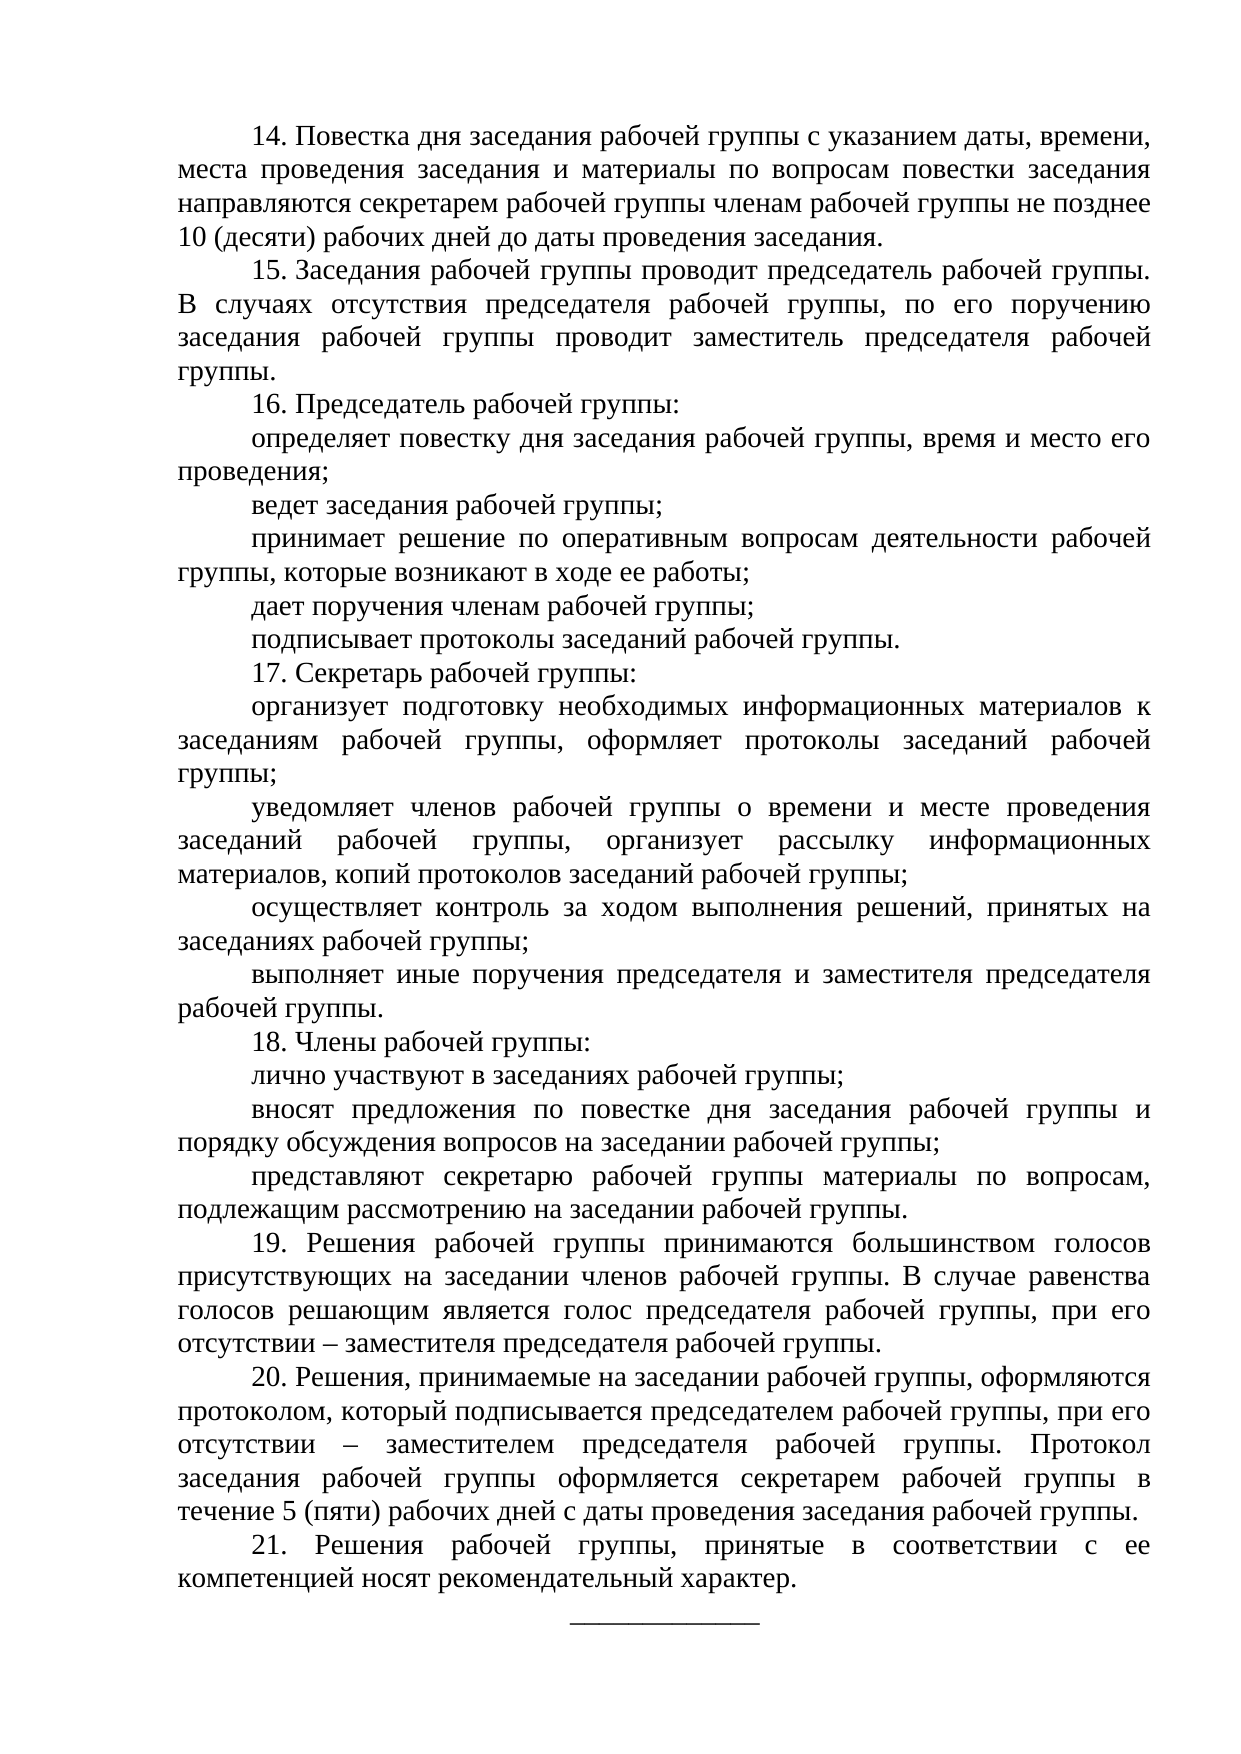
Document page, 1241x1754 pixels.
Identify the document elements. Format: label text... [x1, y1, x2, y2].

text лично участвуют в заседаниях рабочей группы; [177, 1057, 1152, 1091]
text организует подготовку необходимых информационных материалов к заседаниям рабочей группы, оформляет протоколы заседаний рабочей группы; [177, 688, 1152, 789]
text 18. Члены рабочей группы: [177, 1024, 1152, 1057]
text определяет повестку дня заседания рабочей группы, время и место его проведения; [177, 420, 1152, 487]
text принимает решение по оперативным вопросам деятельности рабочей группы, которые возникают в ходе ее работы; [177, 521, 1152, 588]
text _____________ [177, 1594, 1152, 1627]
text дает поручения членам рабочей группы; [177, 588, 1152, 621]
text уведомляет членов рабочей группы о времени и месте проведения заседаний рабочей группы, организует рассылку информационных материалов, копий протоколов заседаний рабочей группы; [177, 789, 1152, 889]
text вносят предложения по повестке дня заседания рабочей группы и порядку обсуждения вопросов на заседании рабочей группы; [177, 1091, 1152, 1158]
text выполняет иные поручения председателя и заместителя председателя рабочей группы. [177, 957, 1152, 1024]
text 17. Секретарь рабочей группы: [177, 655, 1152, 688]
text представляют секретарю рабочей группы материалы по вопросам, подлежащим рассмотрению на заседании рабочей группы. [177, 1158, 1152, 1225]
text ведет заседания рабочей группы; [177, 487, 1152, 521]
text 21. Решения рабочей группы, принятые в соответствии с ее компетенцией носят рекомендательный характер. [177, 1527, 1152, 1594]
text подписывает протоколы заседаний рабочей группы. [177, 621, 1152, 655]
text осуществляет контроль за ходом выполнения решений, принятых на заседаниях рабочей группы; [177, 889, 1152, 957]
text 19. Решения рабочей группы принимаются большинством голосов присутствующих на заседании членов рабочей группы. В случае равенства голосов решающим является голос председателя рабочей группы, при его отсутствии – заместителя председателя рабочей группы. [177, 1225, 1152, 1359]
text 20. Решения, принимаемые на заседании рабочей группы, оформляются протоколом, который подписывается председателем рабочей группы, при его отсутствии – заместителем председателя рабочей группы. Протокол заседания рабочей группы оформляется секретарем рабочей группы в течение 5 (пяти) рабочих дней с даты проведения заседания рабочей группы. [177, 1359, 1152, 1527]
text 15. Заседания рабочей группы проводит председатель рабочей группы. В случаях отсутствия председателя рабочей группы, по его поручению заседания рабочей группы проводит заместитель председателя рабочей группы. [177, 252, 1152, 386]
text 14. Повестка дня заседания рабочей группы с указанием даты, времени, места проведения заседания и материалы по вопросам повестки заседания направляются секретарем рабочей группы членам рабочей группы не позднее 10 (десяти) рабочих дней до даты проведения заседания. [177, 118, 1152, 252]
text 16. Председатель рабочей группы: [177, 386, 1152, 420]
